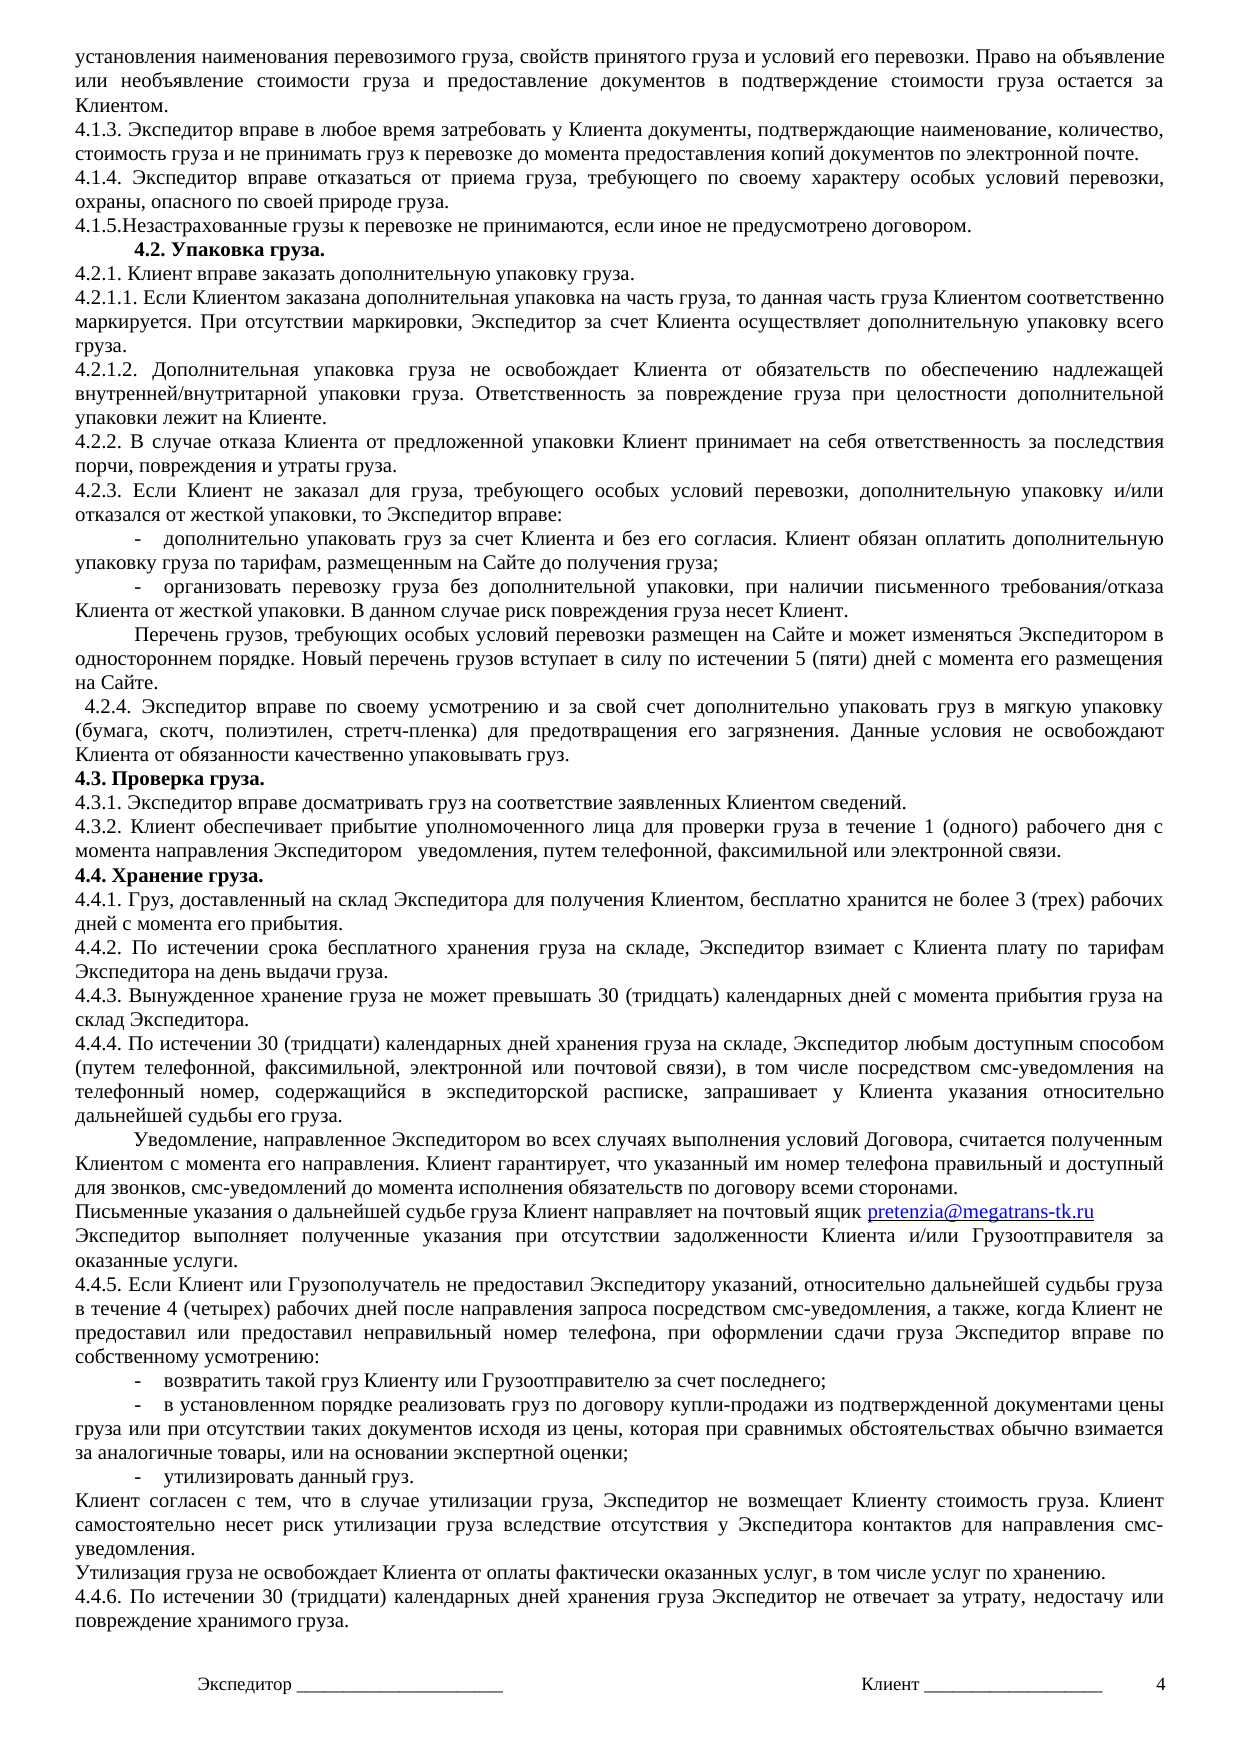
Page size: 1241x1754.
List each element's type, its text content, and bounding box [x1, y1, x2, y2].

text 4.3. Проверка груза. [75, 766, 1165, 790]
text - утилизировать данный груз. [75, 1464, 1165, 1488]
text 4.4.2. По истечении срока бесплатного хранения груза на складе, Экспедитор взимает с Клиента плату по тарифам Экспедитора на день выдачи груза. [75, 935, 1165, 983]
text Письменные указания о дальнейшей судьбе груза Клиент направляет на почтовый ящик pretenzia@megatrans-tk.ru [75, 1199, 1165, 1223]
text 4.4.6. По истечении 30 (тридцати) календарных дней хранения груза Экспедитор не отвечает за утрату, недостачу или повреждение хранимого груза. [75, 1584, 1165, 1632]
text Экспедитор выполняет полученные указания при отсутствии задолженности Клиента и/или Грузоотправителя за оказанные услуги. [75, 1223, 1165, 1272]
text - организовать перевозку груза без дополнительной упаковки, при наличии письменного требования/отказа Клиента от жесткой упаковки. В данном случае риск повреждения груза несет Клиент. [75, 574, 1165, 622]
text 4.2.1.2. Дополнительная упаковка груза не освобождает Клиента от обязательств по обеспечению надлежащей внутренней/внутритарной упаковки груза. Ответственность за повреждение груза при целостности дополнительной упаковки лежит на Клиенте. [75, 357, 1165, 429]
text 4.3.1. Экспедитор вправе досматривать груз на соответствие заявленных Клиентом сведений. [75, 790, 1165, 814]
text Клиент согласен с тем, что в случае утилизации груза, Экспедитор не возмещает Клиенту стоимость груза. Клиент самостоятельно несет риск утилизации груза вследствие отсутствия у Экспедитора контактов для направления смс-уведомления. [75, 1488, 1165, 1560]
text - в установленном порядке реализовать груз по договору купли-продажи из подтвержденной документами цены груза или при отсутствии таких документов исходя из цены, которая при сравнимых обстоятельствах обычно взимается за аналогичные товары, или на основании экспертной оценки; [75, 1392, 1165, 1464]
text 4.1.3. Экспедитор вправе в любое время затребовать у Клиента документы, подтверждающие наименование, количество, стоимость груза и не принимать груз к перевозке до момента предоставления копий документов по электронной почте. [75, 117, 1165, 165]
text 4.2.2. В случае отказа Клиента от предложенной упаковки Клиент принимает на себя ответственность за последствия порчи, повреждения и утраты груза. [75, 429, 1165, 477]
text 4.2.3. Если Клиент не заказал для груза, требующего особых условий перевозки, дополнительную упаковку и/или отказался от жесткой упаковки, то Экспедитор вправе: [75, 477, 1165, 526]
text - дополнительно упаковать груз за счет Клиента и без его согласия. Клиент обязан оплатить дополнительную упаковку груза по тарифам, размещенным на Сайте до получения груза; [75, 526, 1165, 574]
text Утилизация груза не освобождает Клиента от оплаты фактически оказанных услуг, в том числе услуг по хранению. [75, 1560, 1165, 1584]
text 4.2.1.1. Если Клиентом заказана дополнительная упаковка на часть груза, то данная часть груза Клиентом соответственно маркируется. При отсутствии маркировки, Экспедитор за счет Клиента осуществляет дополнительную упаковку всего груза. [75, 285, 1165, 357]
text 4.4.5. Если Клиент или Грузополучатель не предоставил Экспедитору указаний, относительно дальнейшей судьбы груза в течение 4 (четырех) рабочих дней после направления запроса посредством смс-уведомления, а также, когда Клиент не предоставил или предоставил неправильный номер телефона, при оформлении сдачи груза Экспедитор вправе по собственному усмотрению: [75, 1272, 1165, 1368]
text 4.4.4. По истечении 30 (тридцати) календарных дней хранения груза на складе, Экспедитор любым доступным способом (путем телефонной, факсимильной, электронной или почтовой связи), в том числе посредством смс-уведомления на телефонный номер, содержащийся в экспедиторской расписке, запрашивает у Клиента указания относительно дальнейшей судьбы его груза. [75, 1031, 1165, 1127]
text 4.4. Хранение груза. [75, 862, 1165, 887]
text 4.2.4. Экспедитор вправе по своему усмотрению и за свой счет дополнительно упаковать груз в мягкую упаковку (бумага, скотч, полиэтилен, стретч-пленка) для предотвращения его загрязнения. Данные условия не освобождают Клиента от обязанности качественно упаковывать груз. [75, 694, 1165, 766]
text 4.4.3. Вынужденное хранение груза не может превышать 30 (тридцать) календарных дней с момента прибытия груза на склад Экспедитора. [75, 983, 1165, 1031]
text - возвратить такой груз Клиенту или Грузоотправителю за счет последнего; [75, 1368, 1165, 1392]
text 4.2.1. Клиент вправе заказать дополнительную упаковку груза. [75, 261, 1165, 285]
text Уведомление, направленное Экспедитором во всех случаях выполнения условий Договора, считается полученным Клиентом с момента его направления. Клиент гарантирует, что указанный им номер телефона правильный и доступный для звонков, смс-уведомлений до момента исполнения обязательств по договору всеми сторонами. [75, 1127, 1165, 1199]
text 4.1.5.Незастрахованные грузы к перевозке не принимаются, если иное не предусмотрено договором. [75, 213, 1165, 237]
text Перечень грузов, требующих особых условий перевозки размещен на Сайте и может изменяться Экспедитором в одностороннем порядке. Новый перечень грузов вступает в силу по истечении 5 (пяти) дней с момента его размещения на Сайте. [75, 622, 1165, 694]
text 4.3.2. Клиент обеспечивает прибытие уполномоченного лица для проверки груза в течение 1 (одного) рабочего дня с момента направления Экспедитором уведомления, путем телефонной, факсимильной или электронной связи. [75, 814, 1165, 862]
text 4.2. Упаковка груза. [75, 237, 1165, 261]
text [75, 44, 1165, 117]
text 4.4.1. Груз, доставленный на склад Экспедитора для получения Клиентом, бесплатно хранится не более 3 (трех) рабочих дней с момента его прибытия. [75, 887, 1165, 935]
text 4.1.4. Экспедитор вправе отказаться от приема груза, требующего по своему характеру особых условий перевозки, охраны, опасного по своей природе груза. [75, 165, 1165, 213]
